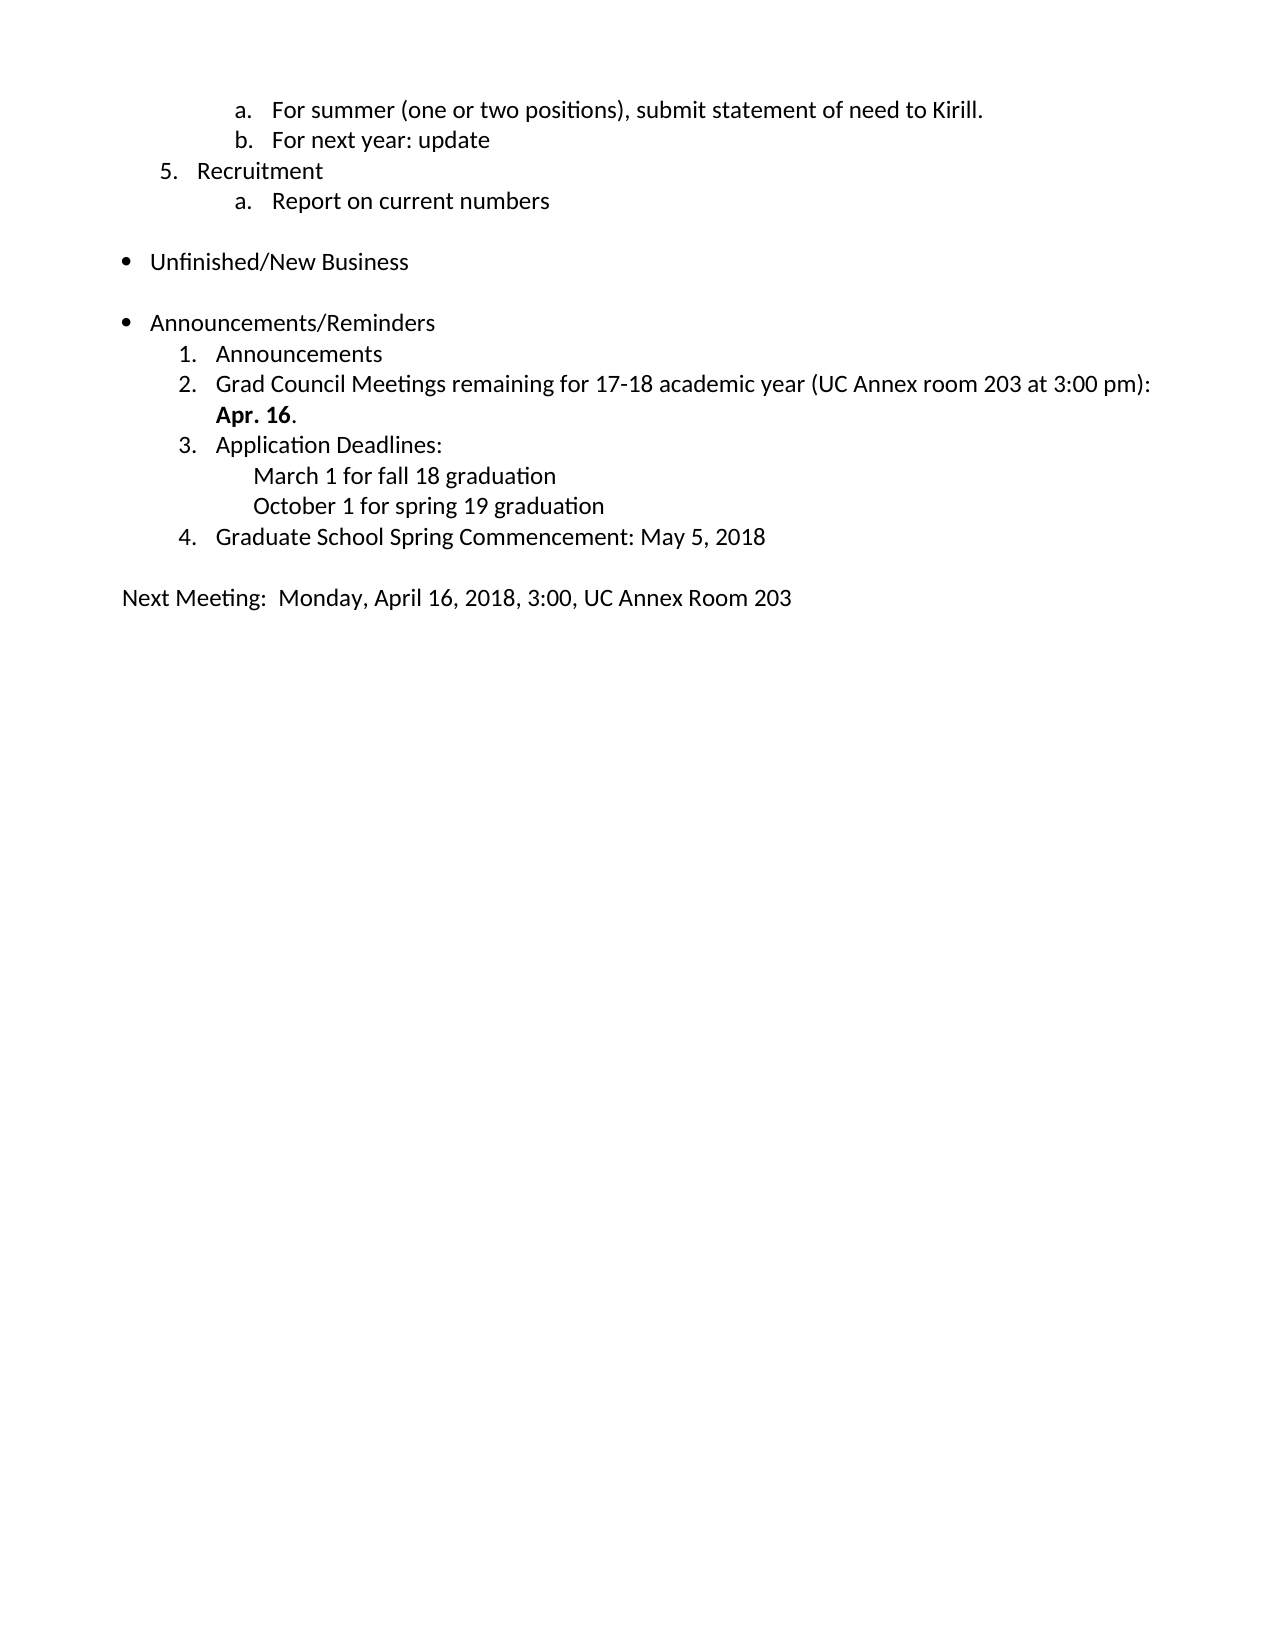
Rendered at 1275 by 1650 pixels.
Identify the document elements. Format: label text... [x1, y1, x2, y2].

list Grad Council Meetings remaining for 17-18 academic year (UC Annex room 203 at 3:00 pm): Apr. 16. [178, 368, 1191, 429]
list March 1 for fall 18 graduation [216, 460, 1191, 491]
list Announcements/Reminders [122, 307, 1191, 338]
list Application Deadlines: [178, 429, 1191, 460]
list October 1 for spring 19 graduation [216, 491, 1191, 521]
list Report on current numbers [234, 185, 1191, 216]
text Next Meeting: Monday, April 16, 2018, 3:00, UC Annex Room 203 [122, 582, 1191, 613]
list Recruitment [159, 155, 1191, 185]
list Unfinished/New Business [122, 246, 1191, 277]
list For summer (one or two positions), submit statement of need to Kirill. [234, 94, 1191, 124]
list For next year: update [234, 124, 1191, 155]
list Graduate School Spring Commencement: May 5, 2018 [178, 521, 1191, 552]
list Announcements [178, 338, 1191, 368]
